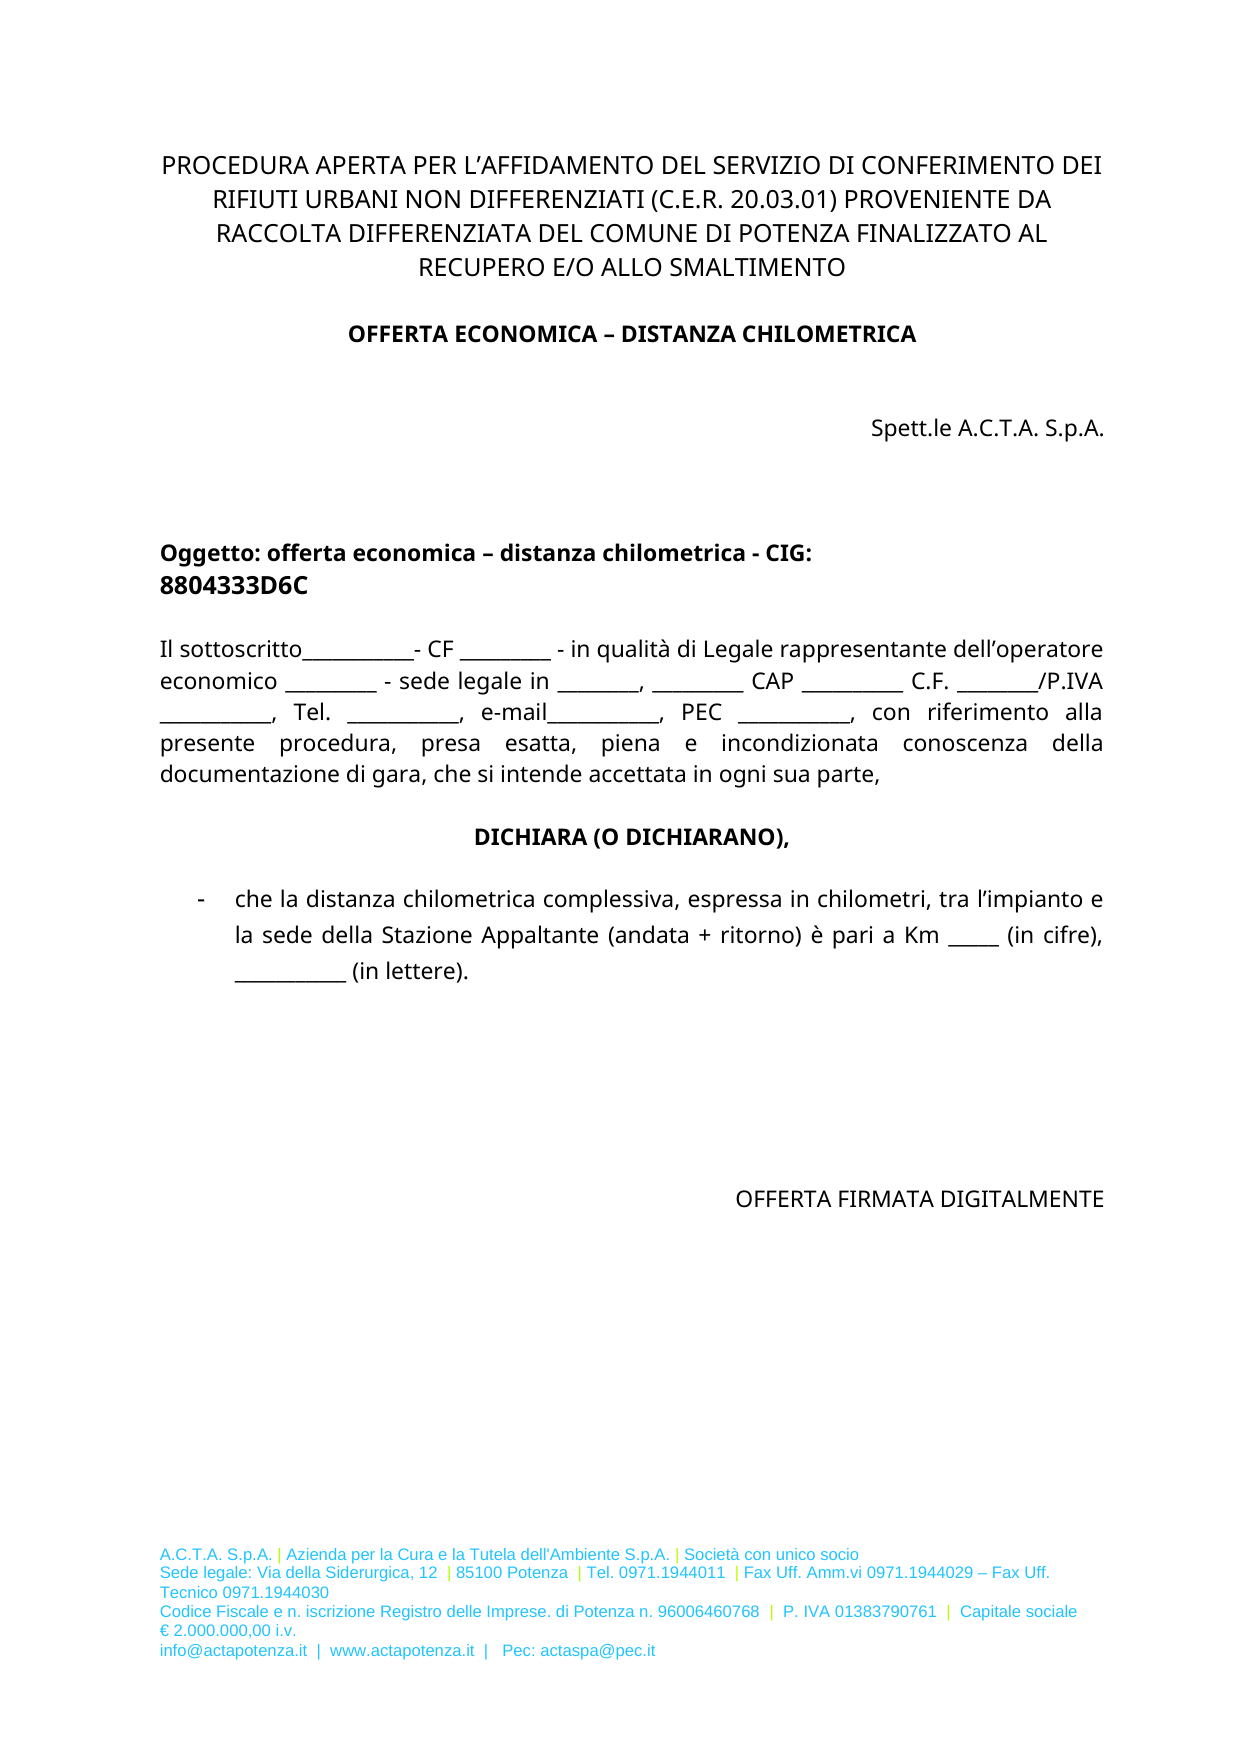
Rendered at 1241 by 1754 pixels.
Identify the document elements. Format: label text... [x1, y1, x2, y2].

text OFFERTA ECONOMICA – DISTANZA CHILOMETRICA [159, 318, 1104, 349]
text OFFERTA FIRMATA DIGITALMENTE [159, 1183, 1104, 1214]
text Spett.le A.C.T.A. S.p.A. [159, 412, 1104, 443]
text Il sottoscritto___________- CF _________ - in qualità di Legale rappresentante dell’operatore economico _________ - sede legale in ________, _________ CAP __________ C.F. ________/P.IVA ___________, Tel. ___________, e-mail___________, PEC ___________, con riferimento alla presente procedura, presa esatta, piena e incondizionata conoscenza della documentazione di gara, che si intende accettata in ogni sua parte, [159, 633, 1104, 789]
text PROCEDURA APERTA PER L’AFFIDAMENTO DEL SERVIZIO DI CONFERIMENTO DEI RIFIUTI URBANI NON DIFFERENZIATI (C.E.R. 20.03.01) PROVENIENTE DA RACCOLTA DIFFERENZIATA DEL COMUNE DI POTENZA FINALIZZATO AL RECUPERO E/O ALLO SMALTIMENTO [159, 148, 1104, 284]
list che la distanza chilometrica complessiva, espressa in chilometri, tra l’impianto e la sede della Stazione Appaltante (andata + ritorno) è pari a Km _____ (in cifre), ___________ (in lettere). [197, 883, 1104, 986]
text Oggetto: offerta economica – distanza chilometrica - CIG: 8804333D6C [159, 537, 945, 602]
text DICHIARA (O DICHIARANO), [159, 821, 1104, 852]
